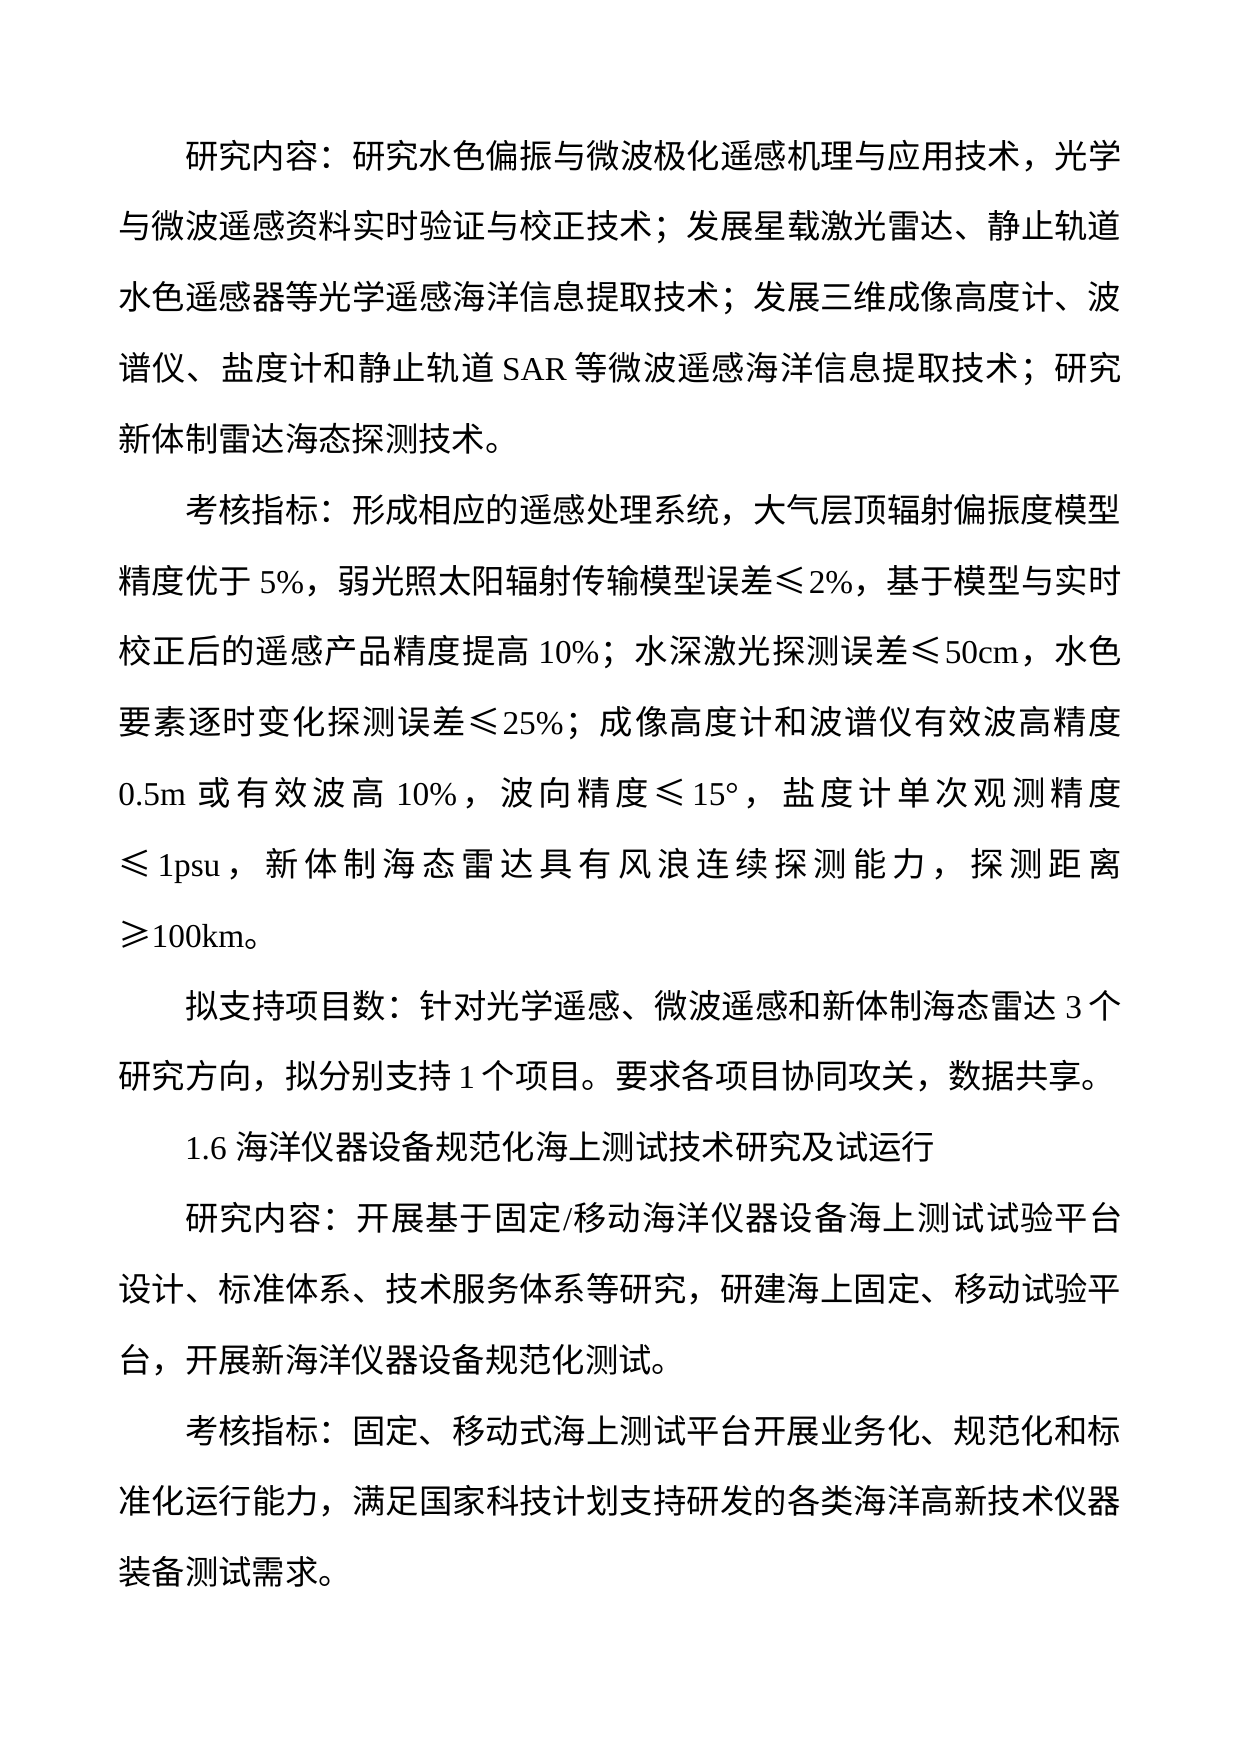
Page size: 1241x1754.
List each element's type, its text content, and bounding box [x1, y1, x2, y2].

text 研究内容：开展基于固定/移动海洋仪器设备海上测试试验平台设计、标准体系、技术服务体系等研究，研建海上固定、移动试验平台，开展新海洋仪器设备规范化测试。 [118, 1192, 1122, 1382]
text 考核指标：形成相应的遥感处理系统，大气层顶辐射偏振度模型精度优于5%，弱光照太阳辐射传输模型误差≤2%，基于模型与实时校正后的遥感产品精度提高10%；水深激光探测误差≤50cm，水色要素逐时变化探测误差≤25%；成像高度计和波谱仪有效波高精度0.5m或有效波高10%，波向精度≤15°，盐度计单次观测精度≤1psu，新体制海态雷达具有风浪连续探测能力，探测距离≥100km。 [118, 484, 1122, 957]
text 考核指标：固定、移动式海上测试平台开展业务化、规范化和标准化运行能力，满足国家科技计划支持研发的各类海洋高新技术仪器装备测试需求。 [118, 1404, 1122, 1594]
text 拟支持项目数：针对光学遥感、微波遥感和新体制海态雷达3个研究方向，拟分别支持1个项目。要求各项目协同攻关，数据共享。 [118, 979, 1122, 1098]
text 研究内容：研究水色偏振与微波极化遥感机理与应用技术，光学与微波遥感资料实时验证与校正技术；发展星载激光雷达、静止轨道水色遥感器等光学遥感海洋信息提取技术；发展三维成像高度计、波谱仪、盐度计和静止轨道SAR等微波遥感海洋信息提取技术；研究新体制雷达海态探测技术。 [118, 129, 1122, 461]
text 1.6 海洋仪器设备规范化海上测试技术研究及试运行 [118, 1121, 1122, 1169]
